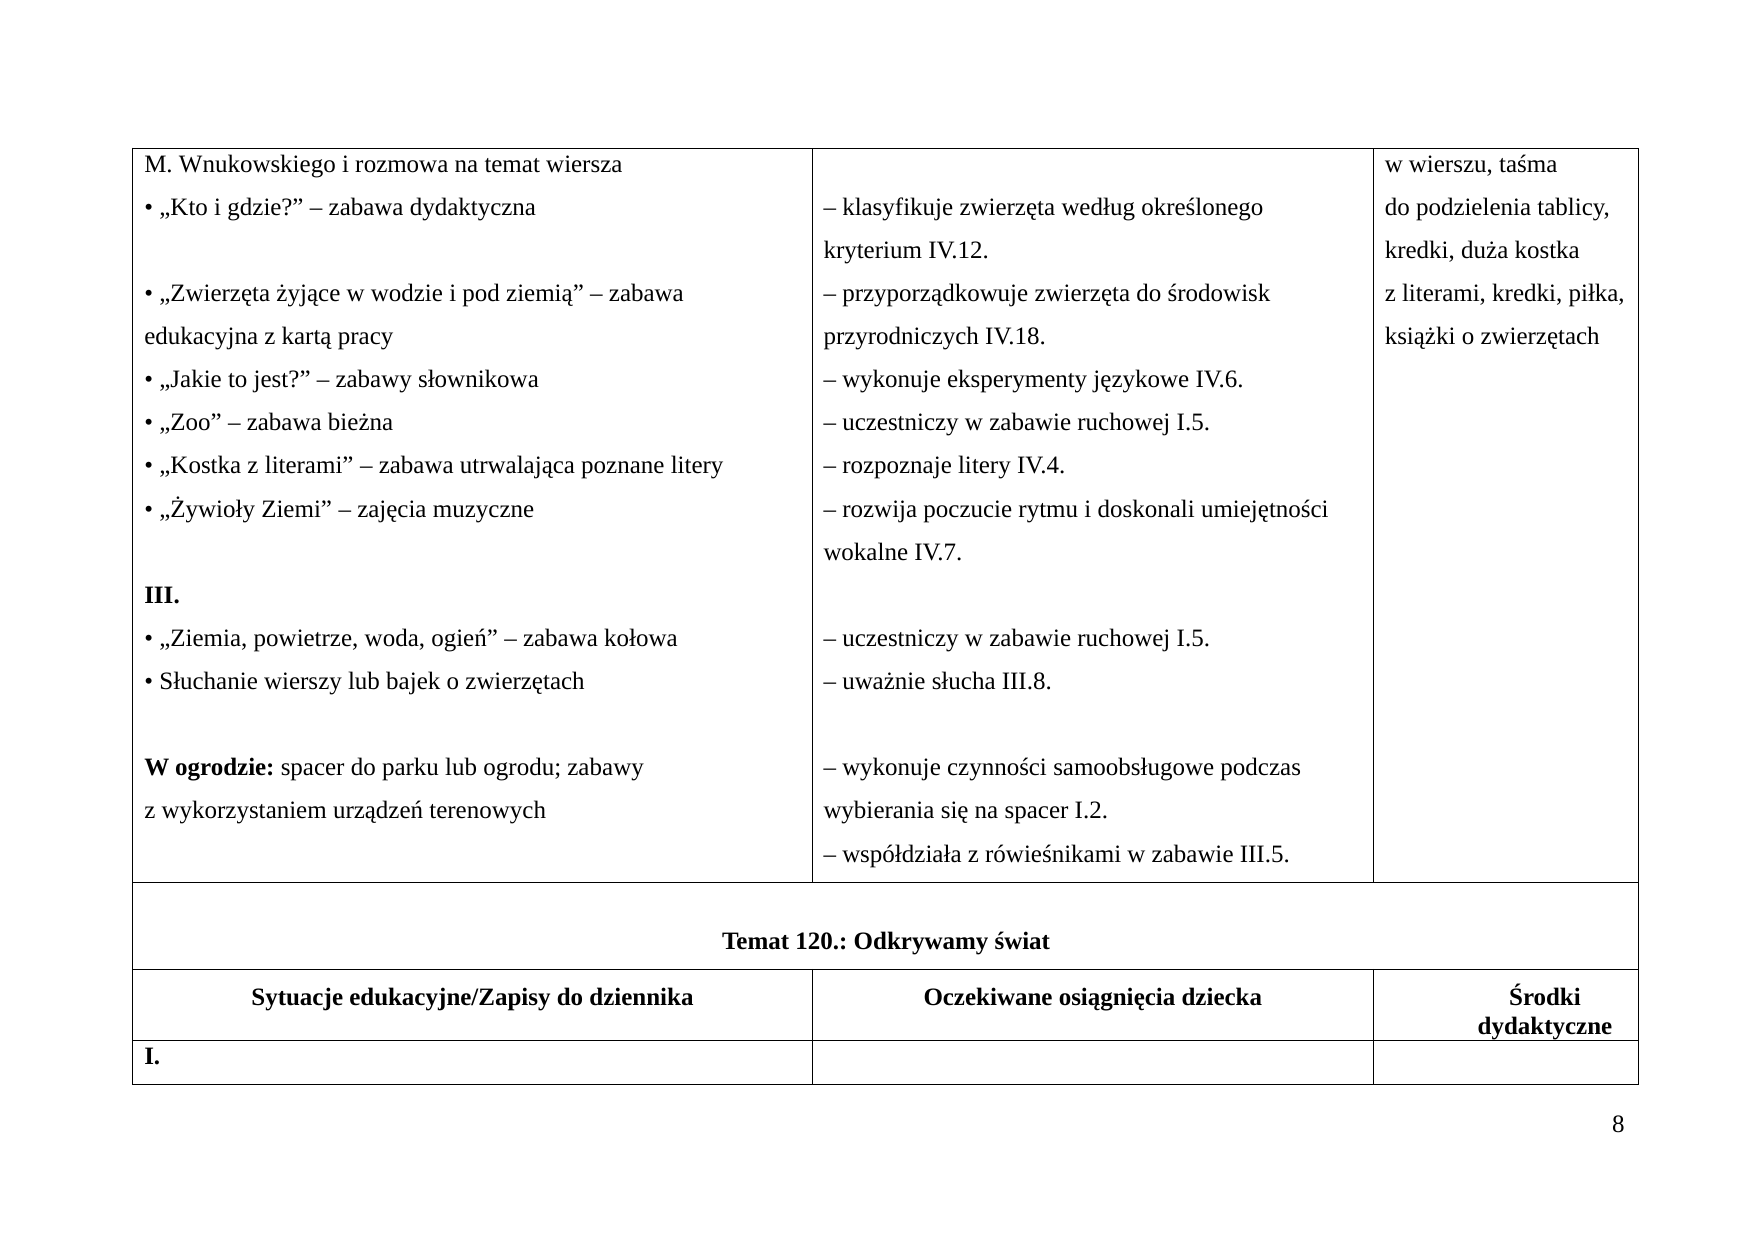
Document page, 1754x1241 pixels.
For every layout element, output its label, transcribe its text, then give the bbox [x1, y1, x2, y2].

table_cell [813, 149, 1373, 882]
table_cell Środki dydaktyczne [1374, 970, 1638, 1040]
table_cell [1374, 149, 1638, 882]
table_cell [133, 149, 812, 882]
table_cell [133, 1041, 812, 1084]
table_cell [813, 1041, 1373, 1084]
table_cell Oczekiwane osiągnięcia dziecka [813, 970, 1373, 1040]
table_cell Temat 120.: Odkrywamy świat [133, 883, 1638, 969]
table_cell Sytuacje edukacyjne/Zapisy do dziennika [133, 970, 812, 1040]
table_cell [1374, 1041, 1638, 1084]
